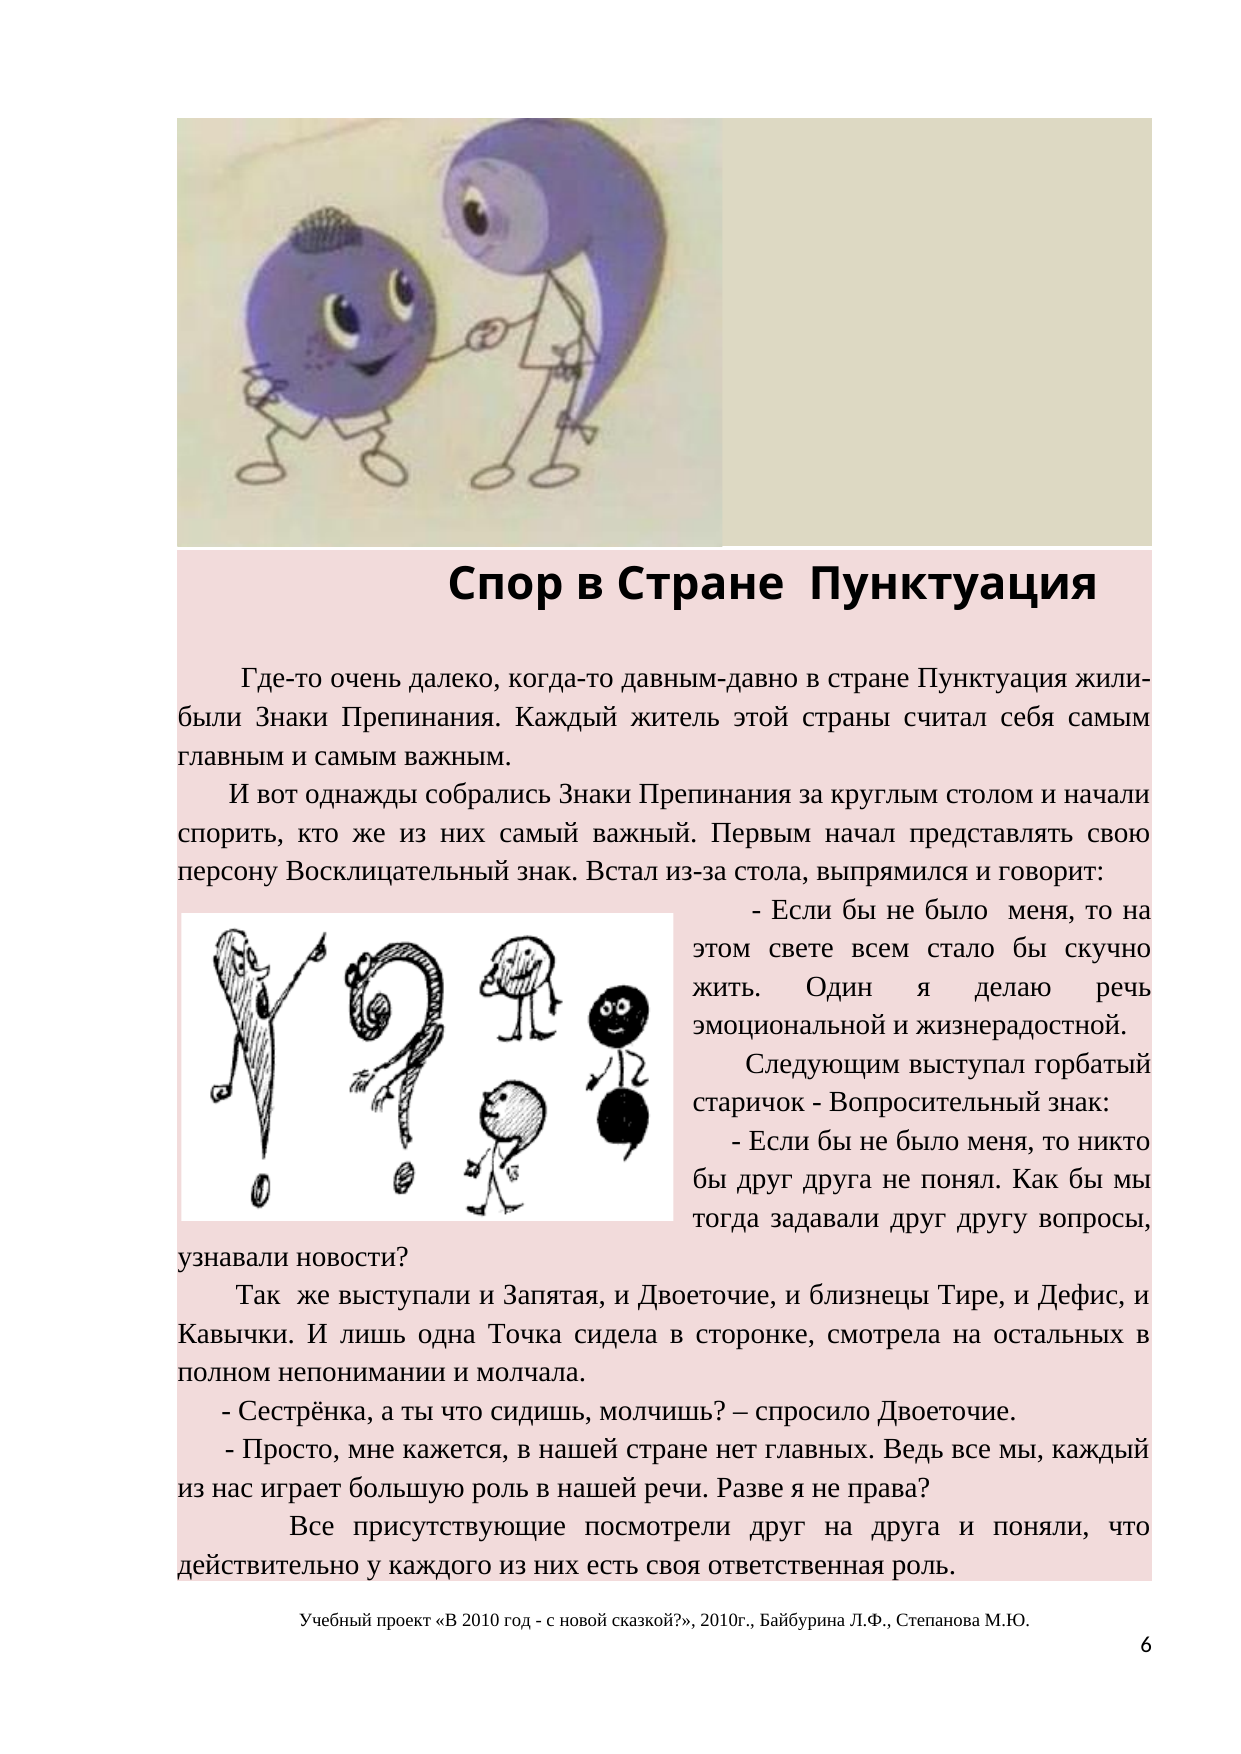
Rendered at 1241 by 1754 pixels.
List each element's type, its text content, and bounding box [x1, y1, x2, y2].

text - Сестрёнка, а ты что сидишь, молчишь? – спросило Двоеточие. [177, 1393, 1152, 1426]
text И вот однажды собрались Знаки Препинания за круглым столом и начали спорить, кто же из них самый важный. Первым начал представлять свою персону Восклицательный знак. Встал из-за стола, выпрямился и говорит: [177, 776, 1152, 887]
text - Если бы не было меня, то никто бы друг друга не понял. Как бы мы тогда задавали друг другу вопросы, узнавали новости? [177, 1123, 1152, 1272]
text Все присутствующие посмотрели друг на друга и поняли, что действительно у каждого из них есть своя ответственная роль. [177, 1508, 1152, 1581]
text - Если бы не было меня, то на этом свете всем стало бы скучно жить. Один я делаю речь эмоциональной и жизнерадостной. [177, 892, 1152, 1041]
text Так же выступали и Запятая, и Двоеточие, и близнецы Тире, и Дефис, и Кавычки. И лишь одна Точка сидела в сторонке, смотрела на остальных в полном непонимании и молчала. [177, 1277, 1152, 1388]
picture [181, 913, 674, 1221]
text Следующим выступал горбатый старичок - Вопросительный знак: [674, 1046, 1152, 1118]
text - Просто, мне кажется, в нашей стране нет главных. Ведь все мы, каждый из нас играет большую роль в нашей речи. Разве я не права? [177, 1431, 1152, 1503]
text Где-то очень далеко, когда-то давным-давно в стране Пунктуация жили-были Знаки Препинания. Каждый житель этой страны считал себя самым главным и самым важным. [177, 661, 1152, 771]
text Спор в Стране Пунктуация [177, 550, 1152, 613]
picture [177, 118, 723, 547]
